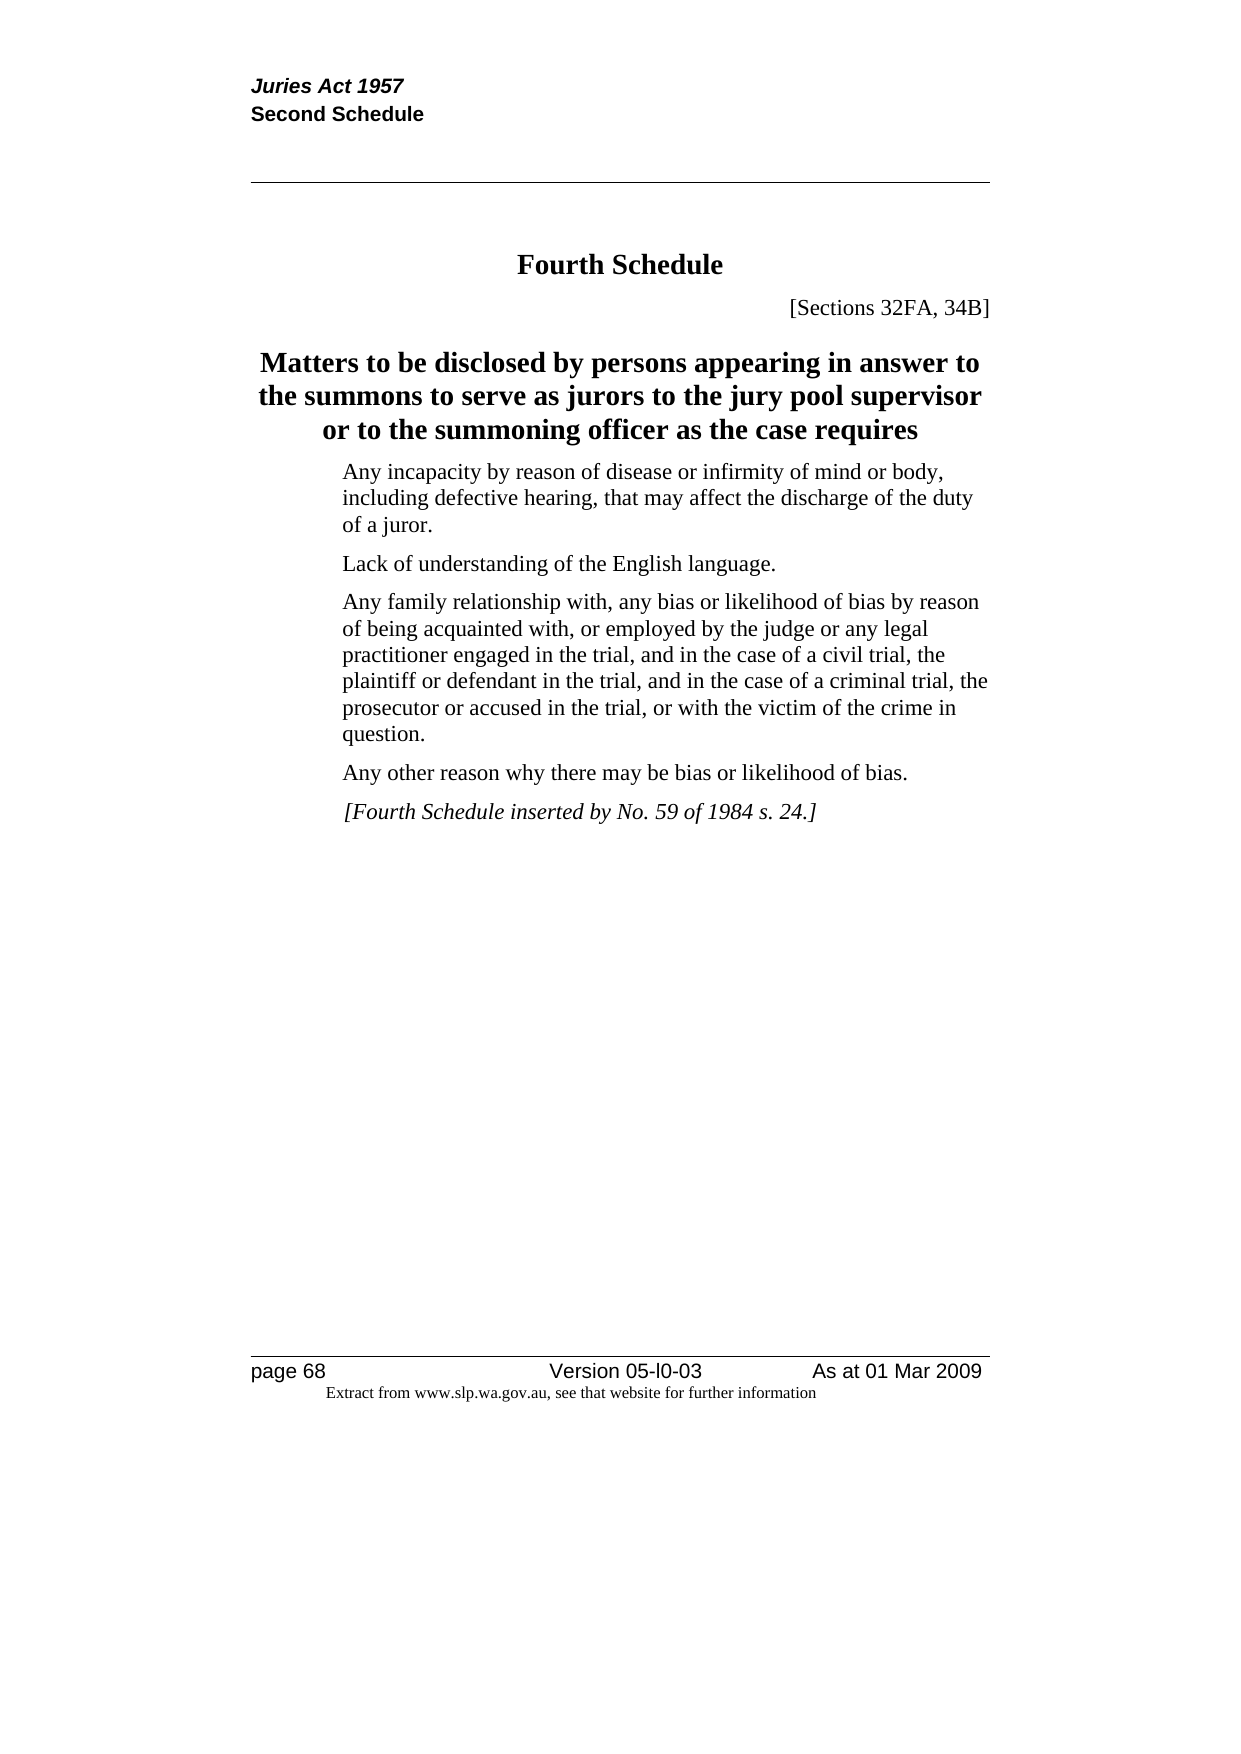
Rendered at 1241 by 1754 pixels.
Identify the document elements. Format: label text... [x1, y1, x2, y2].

text [Fourth Schedule inserted by No. 59 of 1984 s. 24.] [251, 798, 990, 824]
subtitle Matters to be disclosed by persons appearing in answer to the summons to serve as jurors to the jury pool supervisor or to the summoning officer as the case requires [251, 345, 990, 446]
text Lack of understanding of the English language. [251, 549, 990, 576]
text Any incapacity by reason of disease or infirmity of mind or body, including defective hearing, that may affect the discharge of the duty of a juror. [251, 458, 990, 537]
text Any family relationship with, any bias or likelihood of bias by reason of being acquainted with, or employed by the judge or any legal practitioner engaged in the trial, and in the case of a civil trial, the plaintiff or defendant in the trial, and in the case of a criminal trial, the prosecutor or accused in the trial, or with the victim of the crime in question. [251, 588, 990, 747]
text [Sections 32FA, 34B] [251, 293, 990, 320]
text Any other reason why there may be bias or likelihood of bias. [251, 759, 990, 785]
subtitle Fourth Schedule [251, 247, 990, 281]
